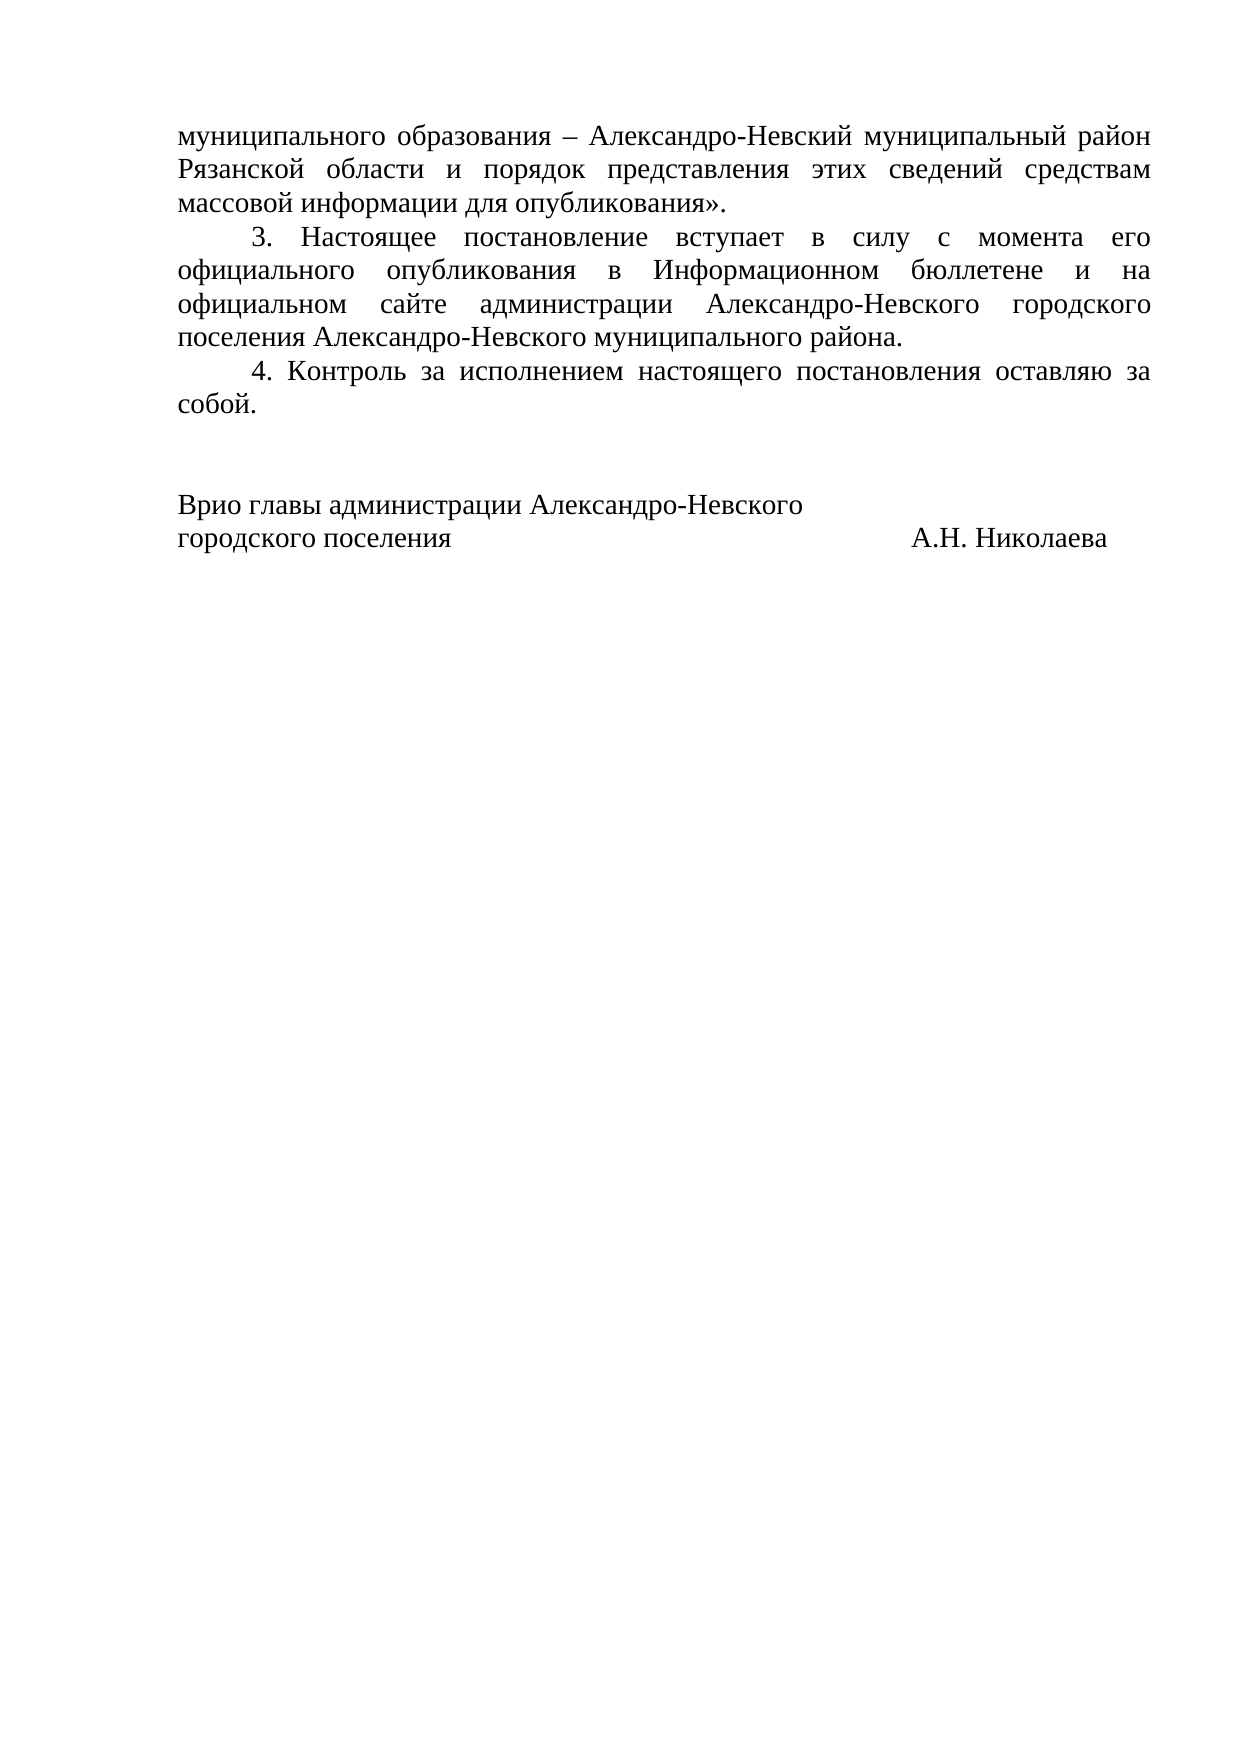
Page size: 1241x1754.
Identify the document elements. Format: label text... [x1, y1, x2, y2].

text 3. Настоящее постановление вступает в силу с момента его официального опубликования в Информационном бюллетене и на официальном сайте администрации Александро-Невского городского поселения Александро-Невского муниципального района. [177, 219, 1152, 353]
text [177, 118, 1152, 219]
text Врио главы администрации Александро-Невского [177, 487, 1152, 521]
text городского поселения А.Н. Николаева [177, 521, 1152, 554]
text 4. Контроль за исполнением настоящего постановления оставляю за собой. [177, 353, 1152, 420]
